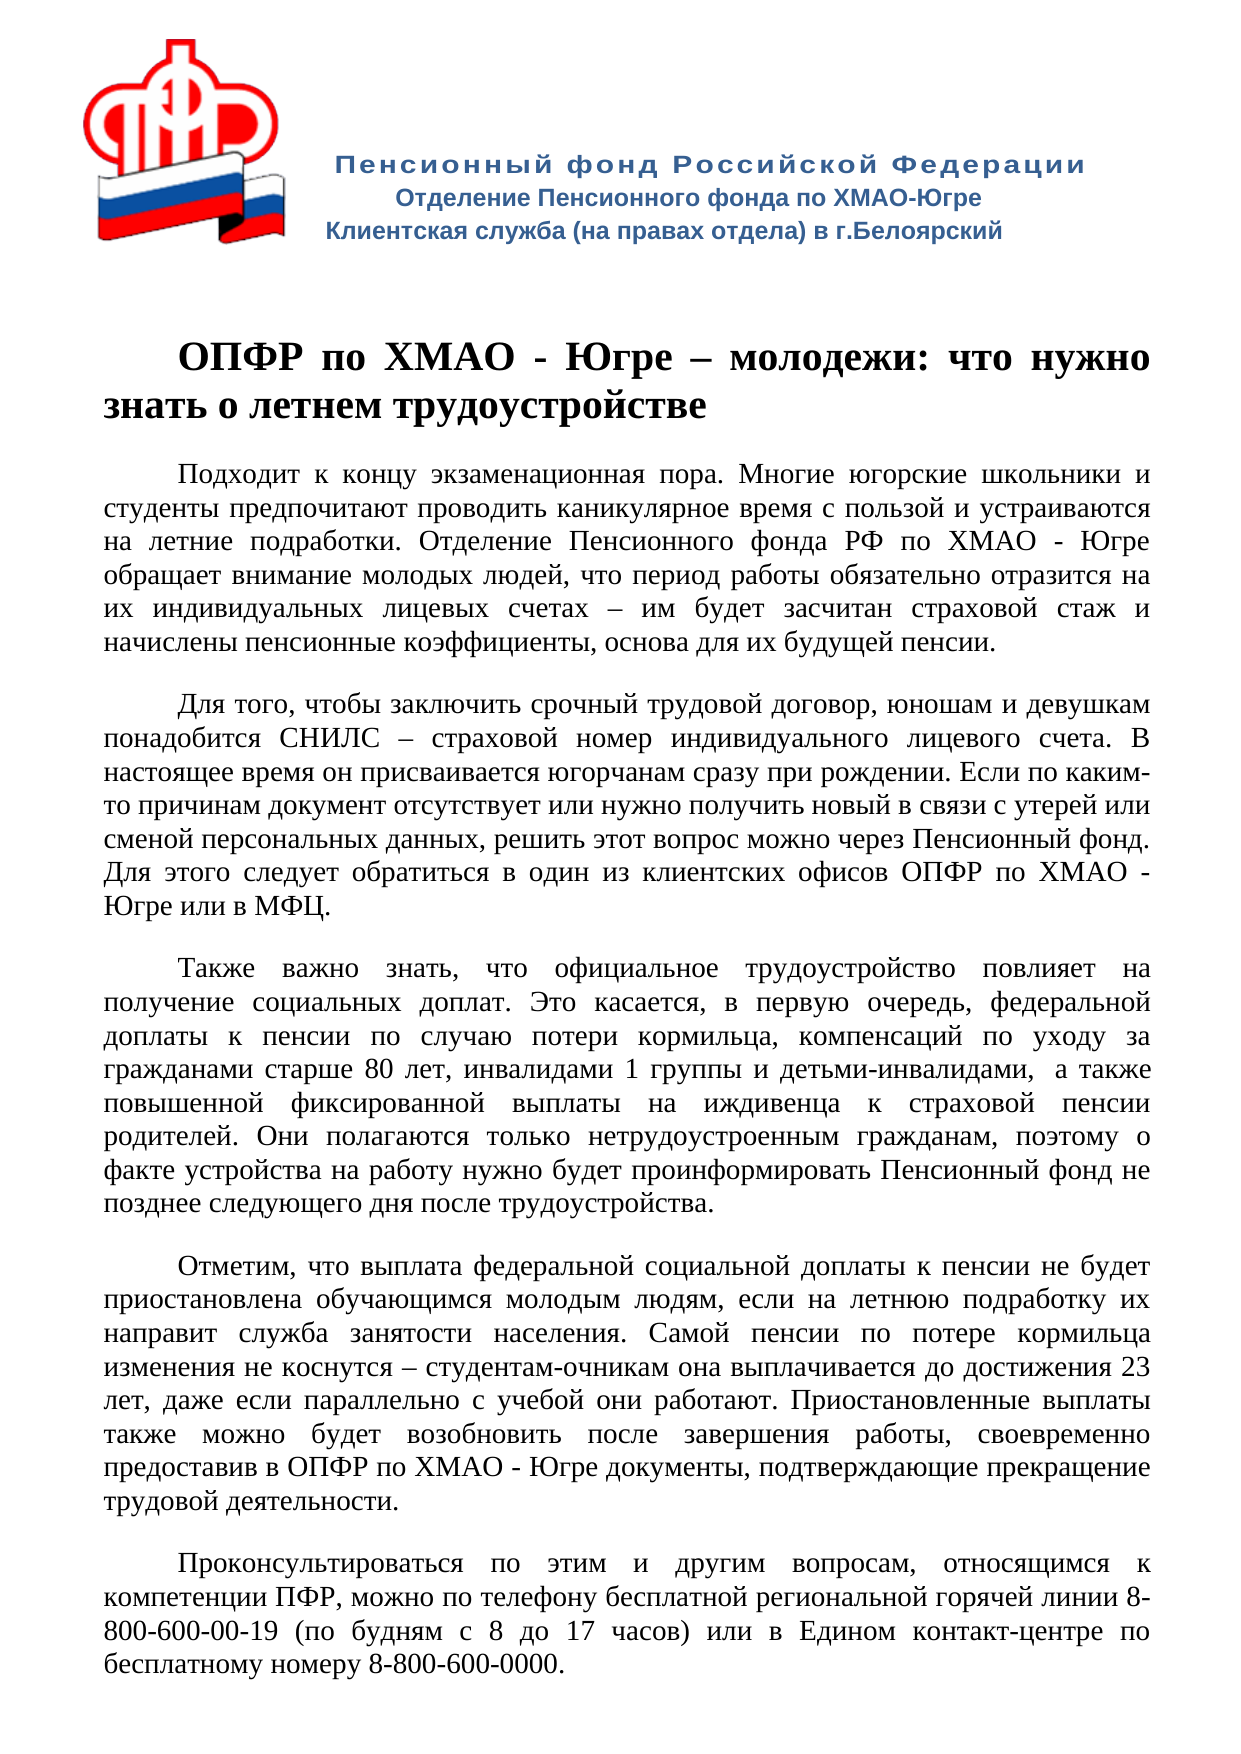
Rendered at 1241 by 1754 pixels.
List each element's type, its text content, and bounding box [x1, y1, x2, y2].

text Также важно знать, что официальное трудоустройство повлияет на получение социальных доплат. Это касается, в первую очередь, федеральной доплаты к пенсии по случаю потери кормильца, компенсаций по уходу за гражданами старше 80 лет, инвалидами 1 группы и детьми-инвалидами, а также повышенной фиксированной выплаты на иждивенца к страховой пенсии родителей. Они полагаются только нетрудоустроенным гражданам, поэтому о факте устройства на работу нужно будет проинформировать Пенсионный фонд не позднее следующего дня после трудоустройства. [103, 951, 1152, 1219]
picture [82, 39, 286, 246]
subtitle Клиентская служба (на правах отдела) в г.Белоярский [177, 216, 1152, 244]
text Отметим, что выплата федеральной социальной доплаты к пенсии не будет приостановлена обучающимся молодым людям, если на летнюю подработку их направит служба занятости населения. Самой пенсии по потере кормильца изменения не коснутся – студентам-очникам она выплачивается до достижения 23 лет, даже если параллельно с учебой они работают. Приостановленные выплаты также можно будет возобновить после завершения работы, своевременно предоставив в ОПФР по ХМАО - Югре документы, подтверждающие прекращение трудовой деятельности. [103, 1248, 1152, 1516]
subtitle Отделение Пенсионного фонда по ХМАО-Югре [177, 183, 1152, 211]
text Для того, чтобы заключить срочный трудовой договор, юношам и девушкам понадобится СНИЛС – страховой номер индивидуального лицевого счета. В настоящее время он присваивается югорчанам сразу при рождении. Если по каким-то причинам документ отсутствует или нужно получить новый в связи с утерей или сменой персональных данных, решить этот вопрос можно через Пенсионный фонд. Для этого следует обратиться в один из клиентских офисов ОПФР по ХМАО - Югре или в МФЦ. [103, 687, 1152, 921]
text ОПФР по ХМАО - Югре – молодежи: что нужно знать о летнем трудоустройстве [103, 331, 1152, 427]
text Подходит к концу экзаменационная пора. Многие югорские школьники и студенты предпочитают проводить каникулярное время с пользой и устраиваются на летние подработки. Отделение Пенсионного фонда РФ по ХМАО - Югре обращает внимание молодых людей, что период работы обязательно отразится на их индивидуальных лицевых счетах – им будет засчитан страховой стаж и начислены пенсионные коэффициенты, основа для их будущей пенсии. [103, 456, 1152, 657]
subtitle Пенсионный фонд Российской Федерации [177, 149, 1152, 178]
text Проконсультироваться по этим и другим вопросам, относящимся к компетенции ПФР, можно по телефону бесплатной региональной горячей линии 8-800-600-00-19 (по будням с 8 до 17 часов) или в Едином контакт-центре по бесплатному номеру 8-800-600-0000. [103, 1546, 1152, 1680]
